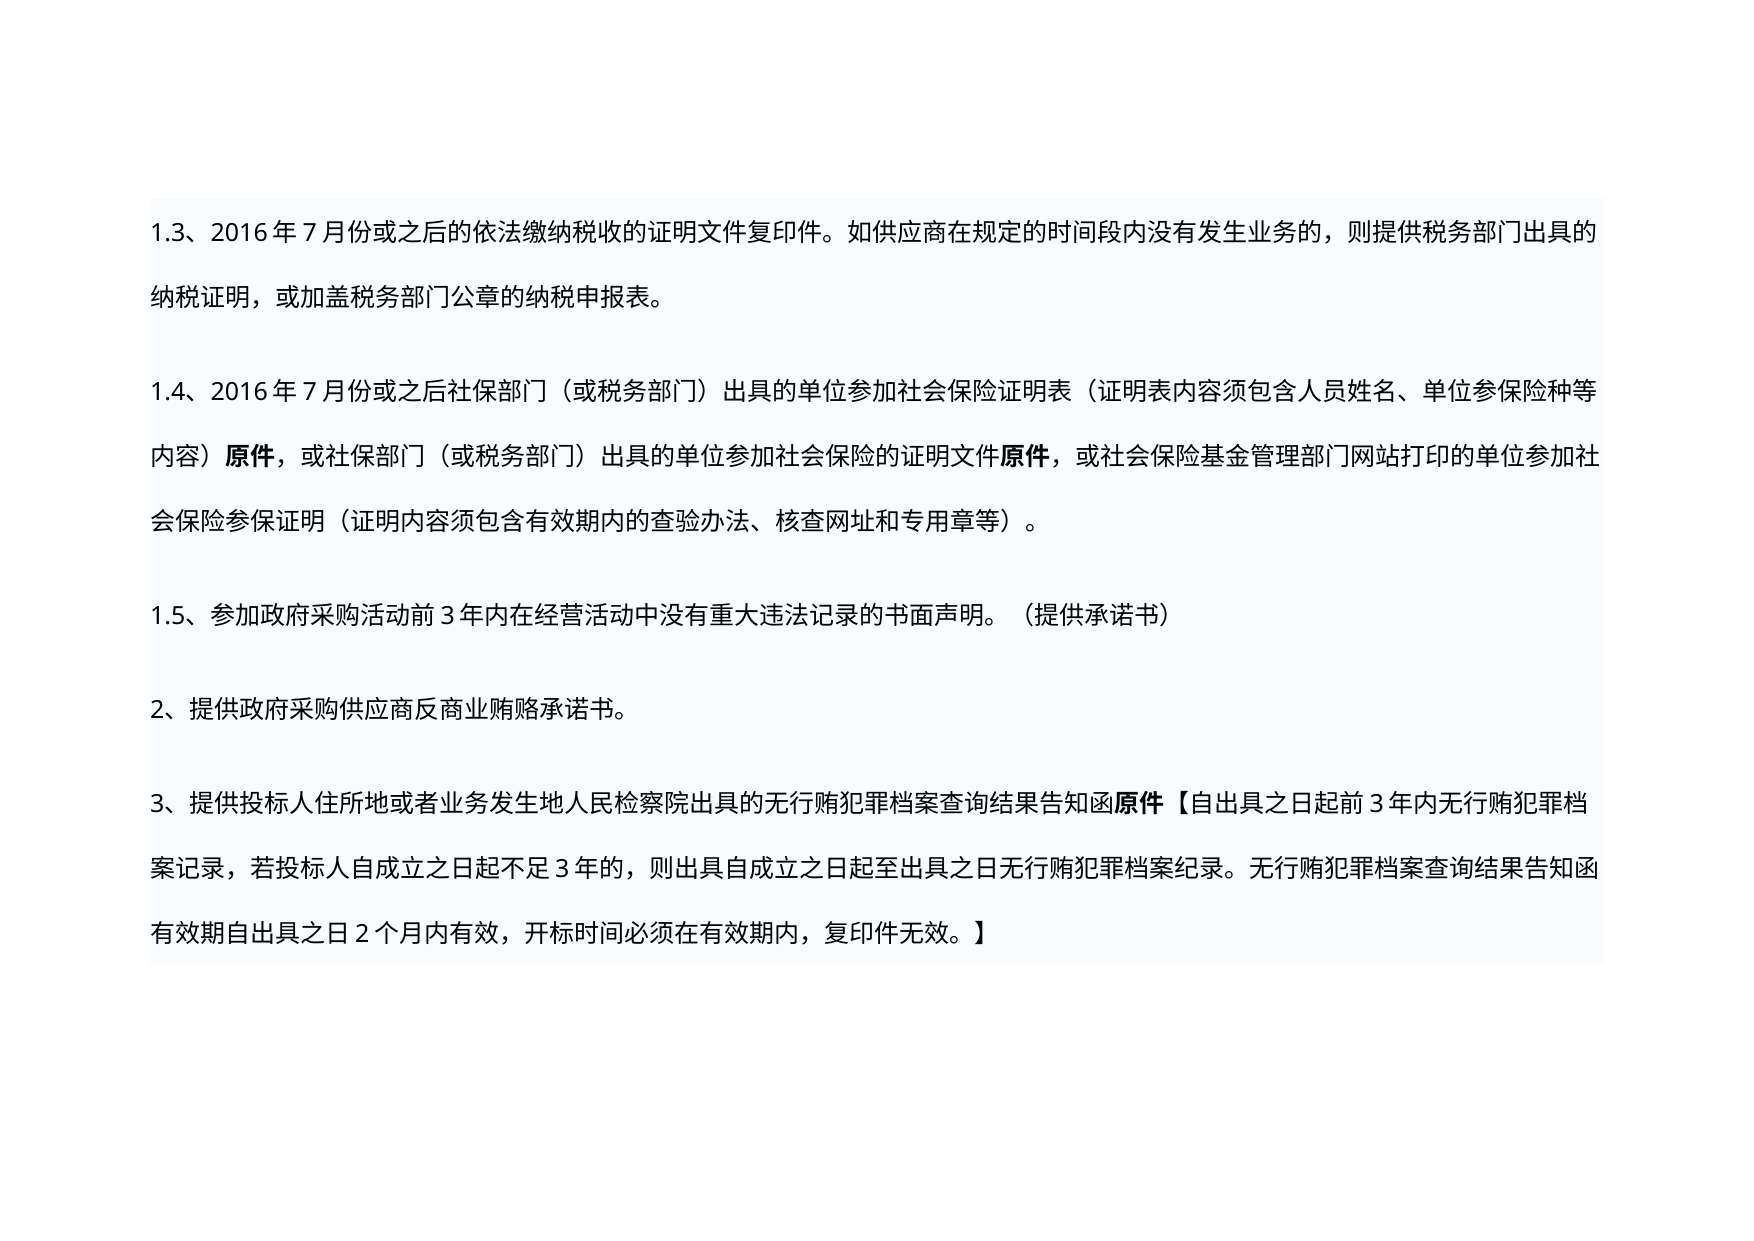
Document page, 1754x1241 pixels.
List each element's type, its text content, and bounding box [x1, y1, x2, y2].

text 1.4、2016年7月份或之后社保部门（或税务部门）出具的单位参加社会保险证明表（证明表内容须包含人员姓名、单位参保险种等内容）原件，或社保部门（或税务部门）出具的单位参加社会保险的证明文件原件，或社会保险基金管理部门网站打印的单位参加社会保险参保证明（证明内容须包含有效期内的查验办法、核查网址和专用章等）。 [150, 357, 1604, 552]
text 3、提供投标人住所地或者业务发生地人民检察院出具的无行贿犯罪档案查询结果告知函原件【自出具之日起前3年内无行贿犯罪档案记录，若投标人自成立之日起不足3年的，则出具自成立之日起至出具之日无行贿犯罪档案纪录。无行贿犯罪档案查询结果告知函有效期自出具之日2个月内有效，开标时间必须在有效期内，复印件无效。】 [150, 769, 1604, 964]
text 1.5、参加政府采购活动前3年内在经营活动中没有重大违法记录的书面声明。（提供承诺书） [150, 581, 1604, 646]
text 1.3、2016年7月份或之后的依法缴纳税收的证明文件复印件。如供应商在规定的时间段内没有发生业务的，则提供税务部门出具的纳税证明，或加盖税务部门公章的纳税申报表。 [150, 198, 1604, 328]
text 2、提供政府采购供应商反商业贿赂承诺书。 [150, 675, 1604, 740]
